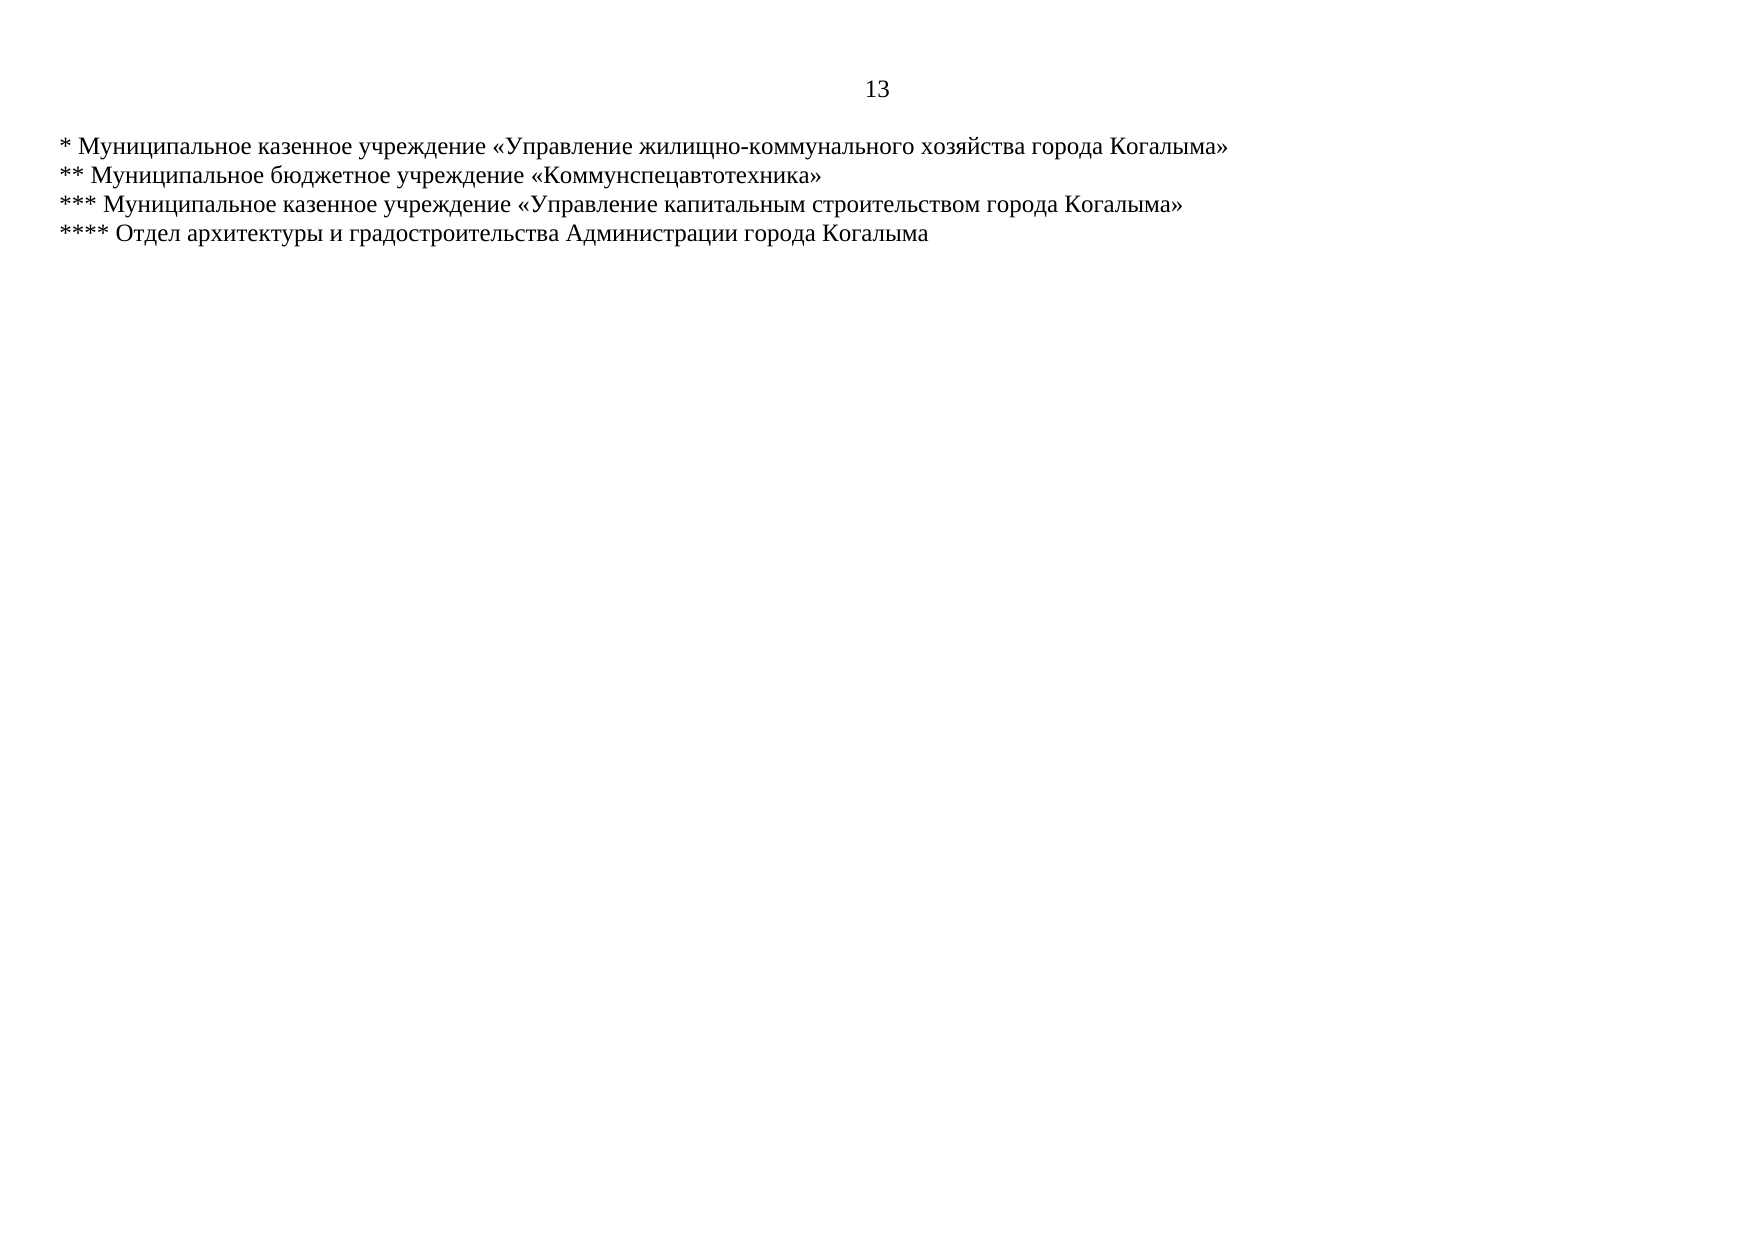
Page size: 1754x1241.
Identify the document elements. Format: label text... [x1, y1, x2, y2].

text ** Муниципальное бюджетное учреждение «Коммунспецавтотехника» [59, 160, 1695, 189]
text **** Отдел архитектуры и градостроительства Администрации города Когалыма [59, 218, 1695, 246]
text *** Муниципальное казенное учреждение «Управление капитальным строительством города Когалыма» [59, 189, 1695, 218]
text * Муниципальное казенное учреждение «Управление жилищно-коммунального хозяйства города Когалыма» [59, 131, 1695, 160]
